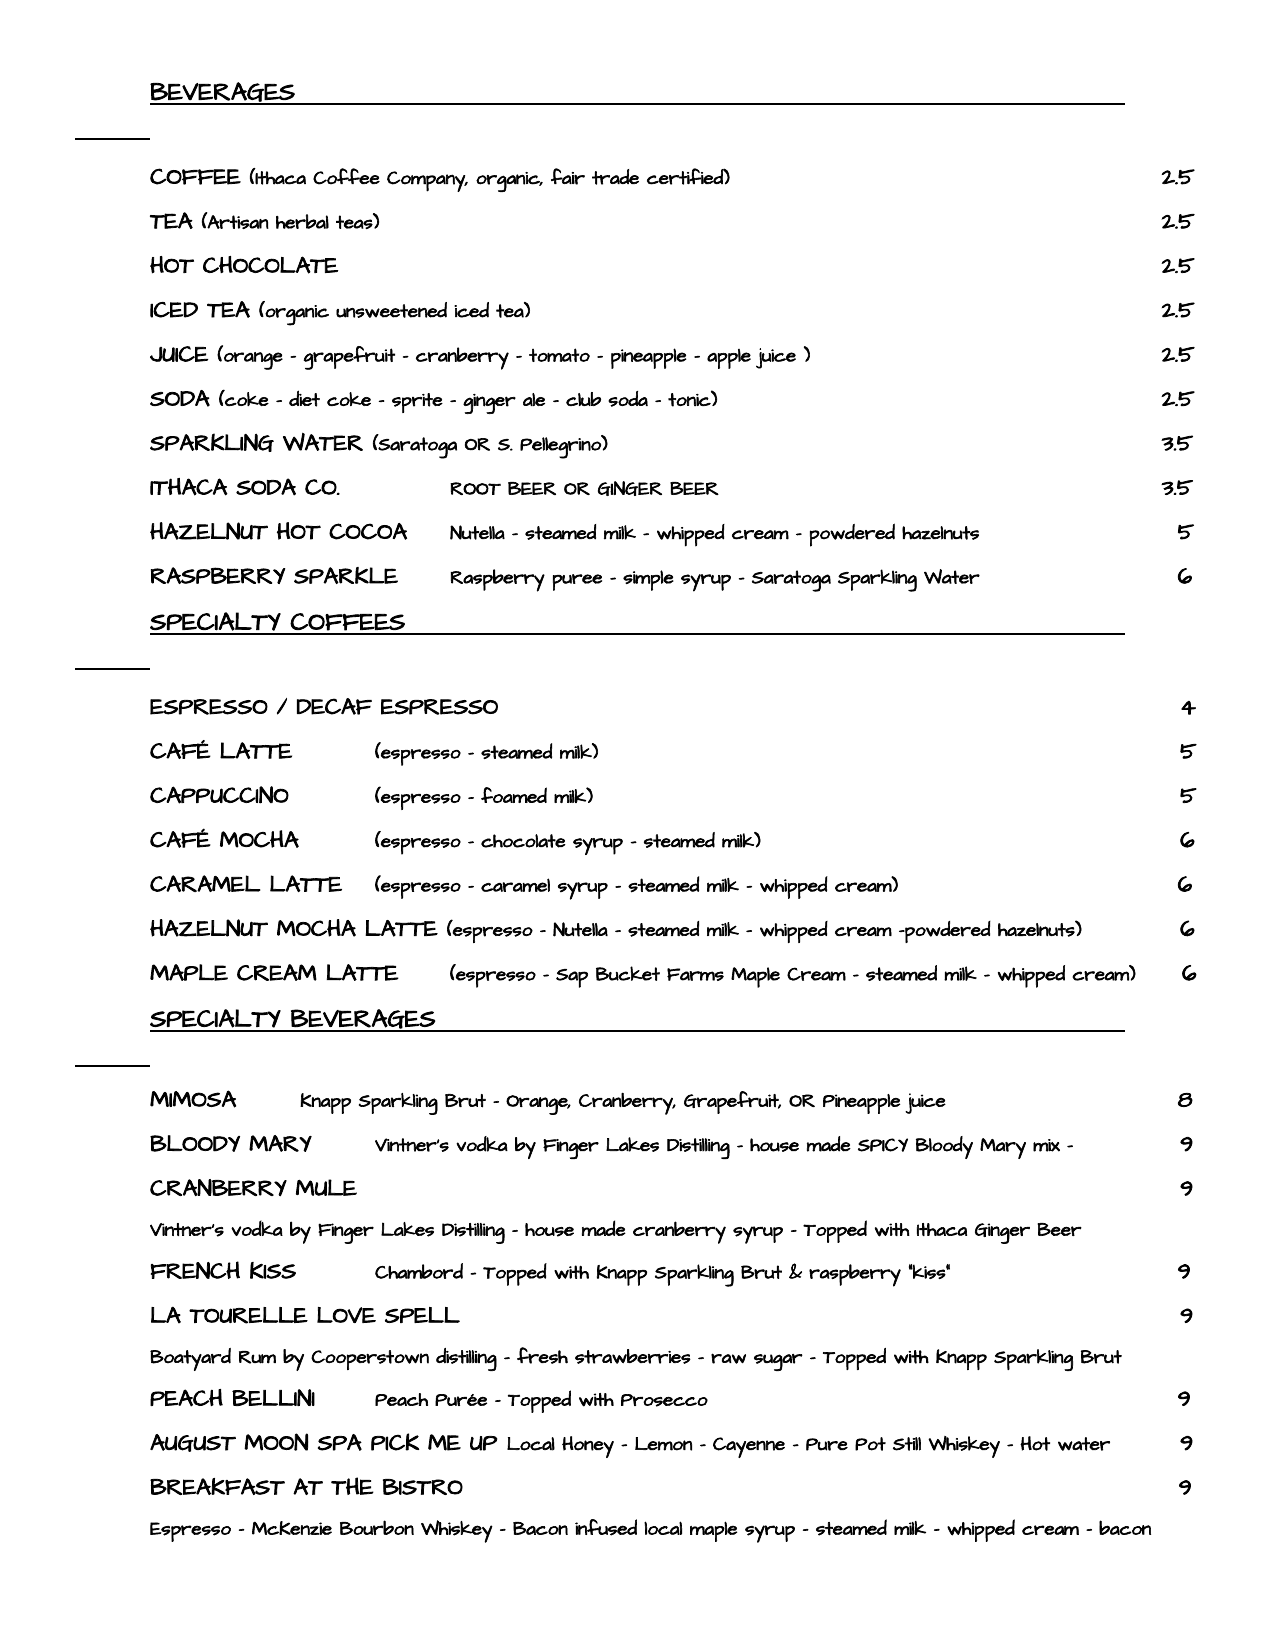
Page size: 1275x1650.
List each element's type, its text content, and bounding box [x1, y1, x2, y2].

text Boatyard Rum by Cooperstown distilling – fresh strawberries - raw sugar - Topped with Knapp Sparkling Brut [75, 1344, 1200, 1370]
text CAPPUCCINO (espresso – foamed milk) 5 [75, 780, 1200, 812]
text LA TOURELLE LOVE SPELL 9 [75, 1300, 1200, 1332]
text COFFEE (Ithaca Coffee Company, organic, fair trade certified) 2.5 [75, 161, 1200, 193]
text HAZELNUT MOCHA LATTE (espresso – Nutella - steamed milk – whipped cream -powdered hazelnuts) 6 [75, 913, 1200, 945]
text Espresso – McKenzie Bourbon Whiskey – Bacon infused local maple syrup - steamed milk – whipped cream - bacon [75, 1516, 1200, 1542]
text HAZELNUT HOT COCOA Nutella - steamed milk – whipped cream – powdered hazelnuts 5 [75, 516, 1200, 548]
text BLOODY MARY Vintner’s vodka by Finger Lakes Distilling - house made SPICY Bloody Mary mix – 9 [75, 1128, 1200, 1160]
text CRANBERRY MULE 9 [75, 1173, 1200, 1204]
text Vintner’s vodka by Finger Lakes Distilling – house made cranberry syrup - Topped with Ithaca Ginger Beer [75, 1217, 1200, 1243]
text CAFÉ LATTE (espresso – steamed milk) 5 [75, 736, 1200, 767]
text RASPBERRY SPARKLE Raspberry puree - simple syrup – Saratoga Sparkling Water 6 [75, 561, 1200, 592]
text ITHACA SODA CO. ROOT BEER OR GINGER BEER 3.5 [75, 472, 1200, 504]
text ICED TEA (organic unsweetened iced tea) 2.5 [75, 294, 1200, 326]
text HOT CHOCOLATE 2.5 [75, 250, 1200, 282]
text CARAMEL LATTE (espresso – caramel syrup - steamed milk – whipped cream) 6 [75, 869, 1200, 901]
text ESPRESSO / DECAF ESPRESSO 4 [75, 691, 1200, 723]
text SPECIALTY COFFEES [75, 605, 1200, 674]
text MIMOSA Knapp Sparkling Brut – Orange, Cranberry, Grapefruit, OR Pineapple juice 8 [75, 1084, 1200, 1116]
text SODA (coke – diet coke – sprite – ginger ale – club soda – tonic) 2.5 [75, 383, 1200, 415]
text AUGUST MOON SPA PICK ME UP Local Honey - Lemon - Cayenne - Pure Pot Still Whiskey - Hot water 9 [75, 1427, 1200, 1459]
text TEA (Artisan herbal teas) 2.5 [75, 206, 1200, 237]
text BEVERAGES [75, 75, 1200, 144]
text MAPLE CREAM LATTE (espresso – Sap Bucket Farms Maple Cream - steamed milk - whipped cream) 6 [75, 957, 1200, 989]
text FRENCH KISS Chambord – Topped with Knapp Sparkling Brut & raspberry “kiss” 9 [75, 1256, 1200, 1287]
text JUICE (orange - grapefruit – cranberry – tomato – pineapple – apple juice ) 2.5 [75, 339, 1200, 371]
text CAFÉ MOCHA (espresso – chocolate syrup - steamed milk) 6 [75, 824, 1200, 856]
text SPECIALTY BEVERAGES [75, 1002, 1200, 1071]
text SPARKLING WATER (Saratoga OR S. Pellegrino) 3.5 [75, 427, 1200, 459]
text PEACH BELLINI Peach Purée – Topped with Prosecco 9 [75, 1383, 1200, 1415]
text BREAKFAST AT THE BISTRO 9 [75, 1472, 1200, 1503]
